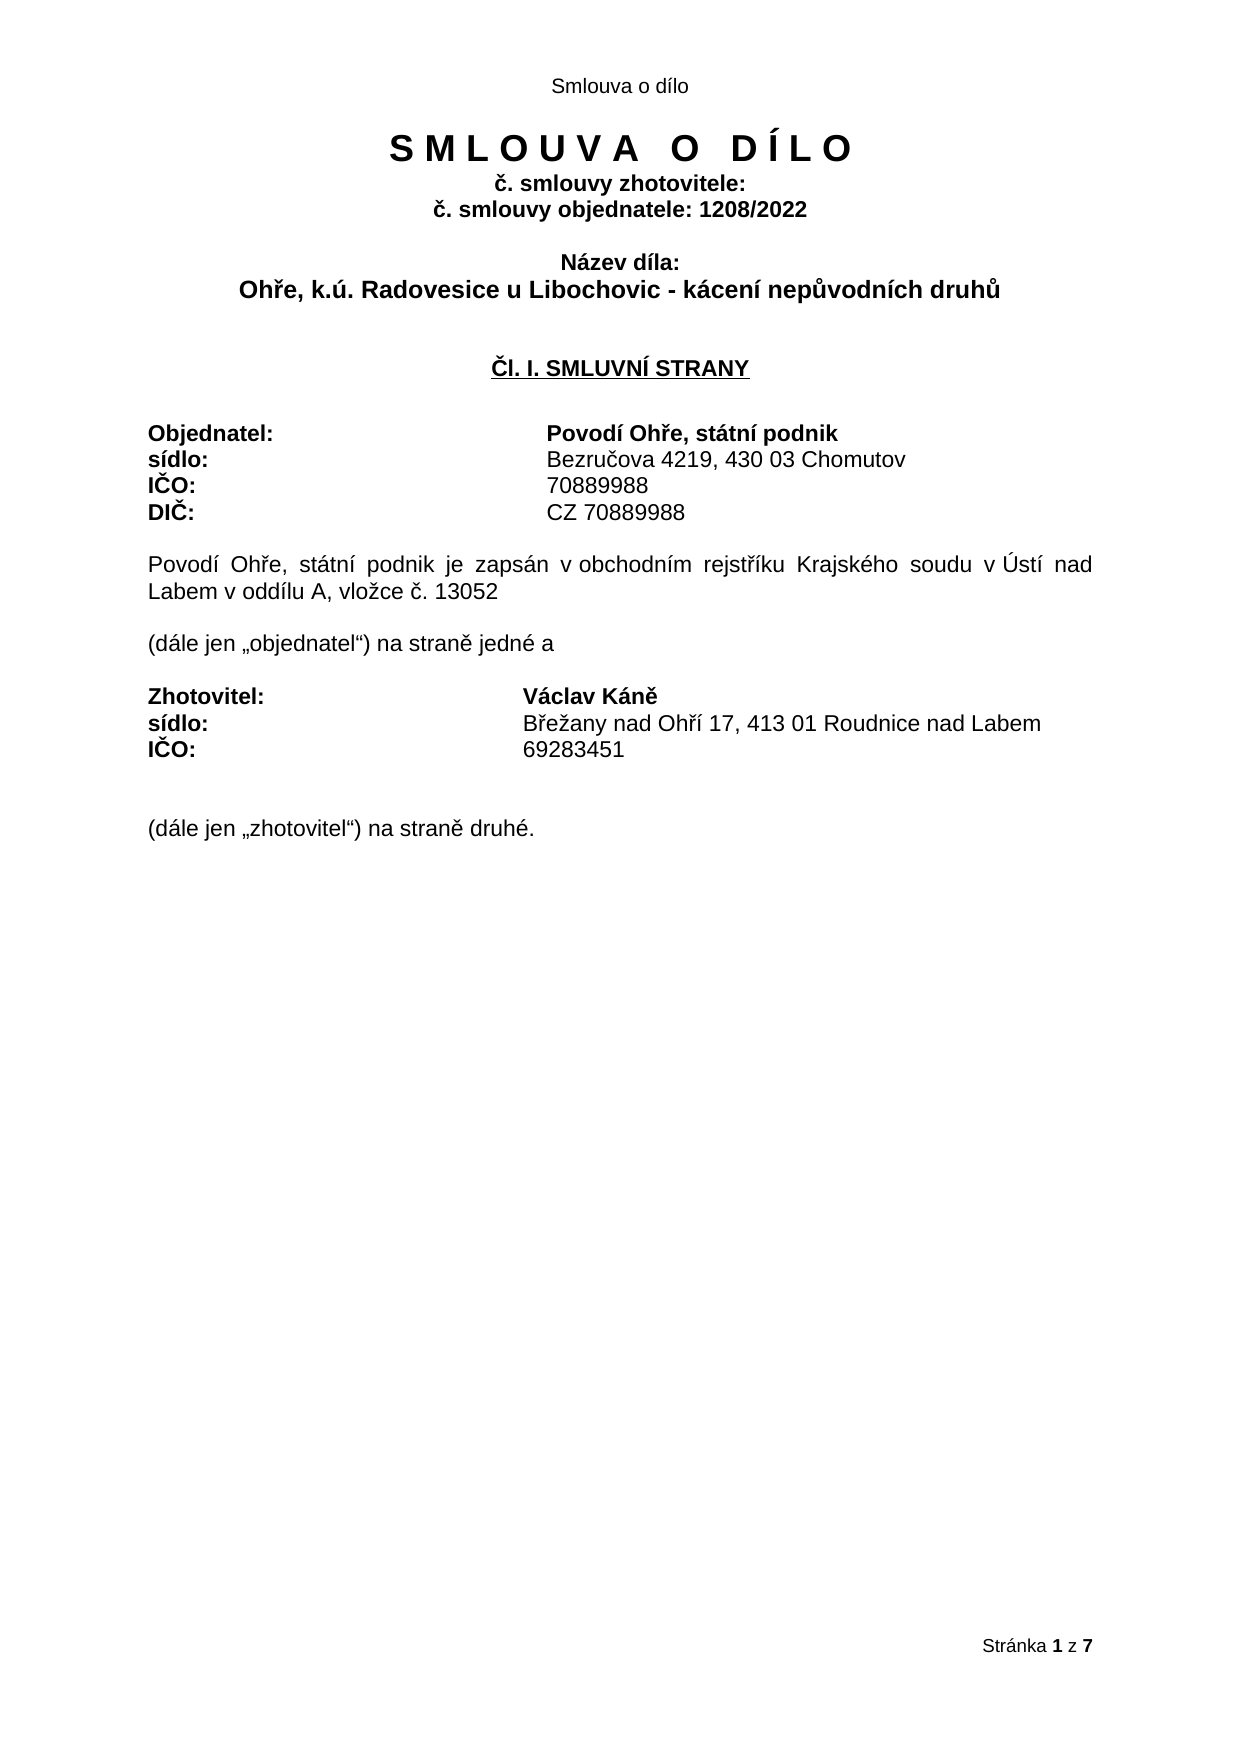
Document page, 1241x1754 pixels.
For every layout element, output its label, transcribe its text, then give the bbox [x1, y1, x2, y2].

text (dále jen „objednatel“) na straně jedné a [148, 630, 1092, 657]
text sídlo: Bezručova 4219, 430 03 Chomutov [148, 446, 1092, 472]
text (dále jen „zhotovitel“) na straně druhé. [148, 815, 1092, 841]
text IČO: 70889988 [148, 472, 1092, 499]
text Zhotovitel: Václav Káně [148, 683, 1092, 709]
text sídlo: Břežany nad Ohří 17, 413 01 Roudnice nad Labem [148, 709, 1092, 736]
text č. smlouvy zhotovitele: [148, 170, 1092, 196]
text S M L O U V A O D Í L O [148, 127, 1092, 170]
text č. smlouvy objednatele: 1208/2022 [148, 196, 1092, 222]
text Název díla: [148, 249, 1092, 275]
text DIČ: CZ 70889988 [148, 499, 1092, 525]
text IČO: 69283451 [148, 736, 1092, 762]
text Povodí Ohře, státní podnik je zapsán v obchodním rejstříku Krajského soudu v Ústí nad Labem v oddílu A, vložce č. 13052 [148, 551, 1092, 604]
text Ohře, k.ú. Radovesice u Libochovic - kácení nepůvodních druhů [148, 275, 1092, 304]
text Objednatel: Povodí Ohře, státní podnik [148, 419, 1092, 446]
text Čl. I. SMLUVNÍ STRANY [148, 355, 1092, 381]
